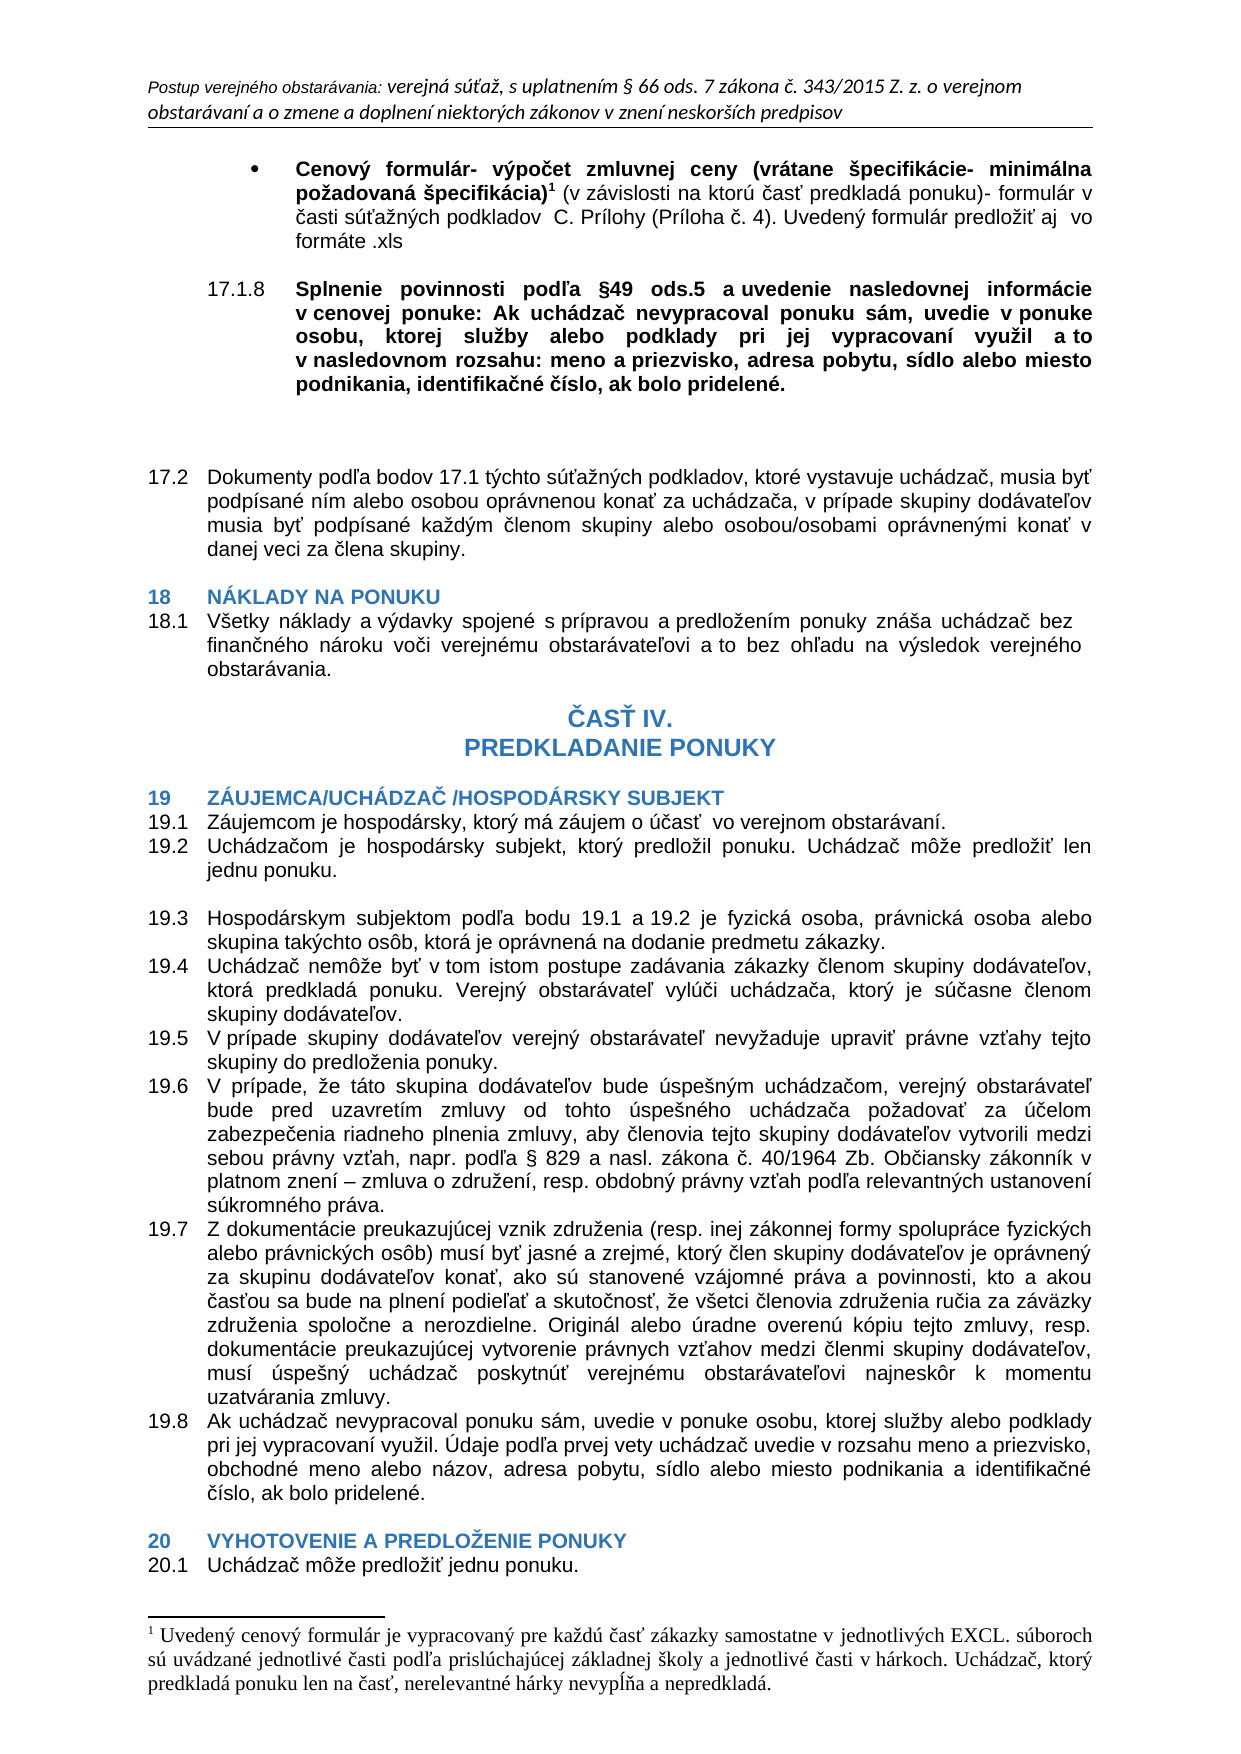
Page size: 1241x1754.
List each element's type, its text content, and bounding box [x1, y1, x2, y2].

list Uchádzač môže predložiť jednu ponuku. [148, 1553, 1093, 1577]
list Všetky náklady a výdavky spojené s prípravou a predložením ponuky znáša uchádzač bez finančného nároku voči verejnému obstarávateľovi a to bez ohľadu na výsledok verejného obstarávania. [148, 609, 1093, 681]
list Dokumenty podľa bodov 17.1 týchto súťažných podkladov, ktoré vystavuje uchádzač, musia byť podpísané ním alebo osobou oprávnenou konať za uchádzača, v prípade skupiny dodávateľov musia byť podpísané každým členom skupiny alebo osobou/osobami oprávnenými konať v danej veci za člena skupiny. [148, 465, 1093, 561]
list Cenový formulár- výpočet zmluvnej ceny (vrátane špecifikácie- minimálna požadovaná špecifikácia) (v závislosti na ktorú časť predkladá ponuku)- formulár v časti súťažných podkladov C. Prílohy (Príloha č. 4). Uvedený formulár predložiť aj vo formáte .xls [251, 156, 1093, 252]
list Uchádzačom je hospodársky subjekt, ktorý predložil ponuku. Uchádzač môže predložiť len jednu ponuku. [148, 834, 1093, 882]
list Náklady na ponuku [148, 585, 1093, 609]
list Z dokumentácie preukazujúcej vznik združenia (resp. inej zákonnej formy spolupráce fyzických alebo právnických osôb) musí byť jasné a zrejmé, ktorý člen skupiny dodávateľov je oprávnený za skupinu dodávateľov konať, ako sú stanovené vzájomné práva a povinnosti, kto a akou časťou sa bude na plnení podieľať a skutočnosť, že všetci členovia združenia ručia za záväzky združenia spoločne a nerozdielne. Originál alebo úradne overenú kópiu tejto zmluvy, resp. dokumentácie preukazujúcej vytvorenie právnych vzťahov medzi členmi skupiny dodávateľov, musí úspešný uchádzač poskytnúť verejnému obstarávateľovi najneskôr k momentu uzatvárania zmluvy. [148, 1217, 1093, 1409]
list Ak uchádzač nevypracoval ponuku sám, uvedie v ponuke osobu, ktorej služby alebo podklady pri jej vypracovaní využil. Údaje podľa prvej vety uchádzač uvedie v rozsahu meno a priezvisko, obchodné meno alebo názov, adresa pobytu, sídlo alebo miesto podnikania a identifikačné číslo, ak bolo pridelené. [148, 1409, 1093, 1505]
list Vyhotovenie a predloženie ponuky [148, 1529, 1093, 1553]
text Časť IV. [148, 704, 1093, 733]
list V prípade, že táto skupina dodávateľov bude úspešným uchádzačom, verejný obstarávateľ bude pred uzavretím zmluvy od tohto úspešného uchádzača požadovať za účelom zabezpečenia riadneho plnenia zmluvy, aby členovia tejto skupiny dodávateľov vytvorili medzi sebou právny vzťah, napr. podľa § 829 a nasl. zákona č. 40/1964 Zb. Občiansky zákonník v platnom znení – zmluva o združení, resp. obdobný právny vzťah podľa relevantných ustanovení súkromného práva. [148, 1073, 1093, 1217]
list Splnenie povinnosti podľa §49 ods.5 a uvedenie nasledovnej informácie v cenovej ponuke: Ak uchádzač nevypracoval ponuku sám, uvedie v ponuke osobu, ktorej služby alebo podklady pri jej vypracovaní využil a to v nasledovnom rozsahu: meno a priezvisko, adresa pobytu, sídlo alebo miesto podnikania, identifikačné číslo, ak bolo pridelené. [207, 276, 1093, 396]
list V prípade skupiny dodávateľov verejný obstarávateľ nevyžaduje upraviť právne vzťahy tejto skupiny do predloženia ponuky. [148, 1026, 1093, 1073]
list Záujemcom je hospodársky, ktorý má záujem o účasť vo verejnom obstarávaní. [148, 810, 1093, 834]
text Predkladanie ponuky [148, 733, 1093, 762]
list Uchádzač nemôže byť v tom istom postupe zadávania zákazky členom skupiny dodávateľov, ktorá predkladá ponuku. Verejný obstarávateľ vylúči uchádzača, ktorý je súčasne členom skupiny dodávateľov. [148, 954, 1093, 1026]
list Hospodárskym subjektom podľa bodu 19.1 a 19.2 je fyzická osoba, právnická osoba alebo skupina takýchto osôb, ktorá je oprávnená na dodanie predmetu zákazky. [148, 906, 1093, 954]
list Záujemca/Uchádzač /HospodÁrsky subjekt [148, 786, 1093, 810]
